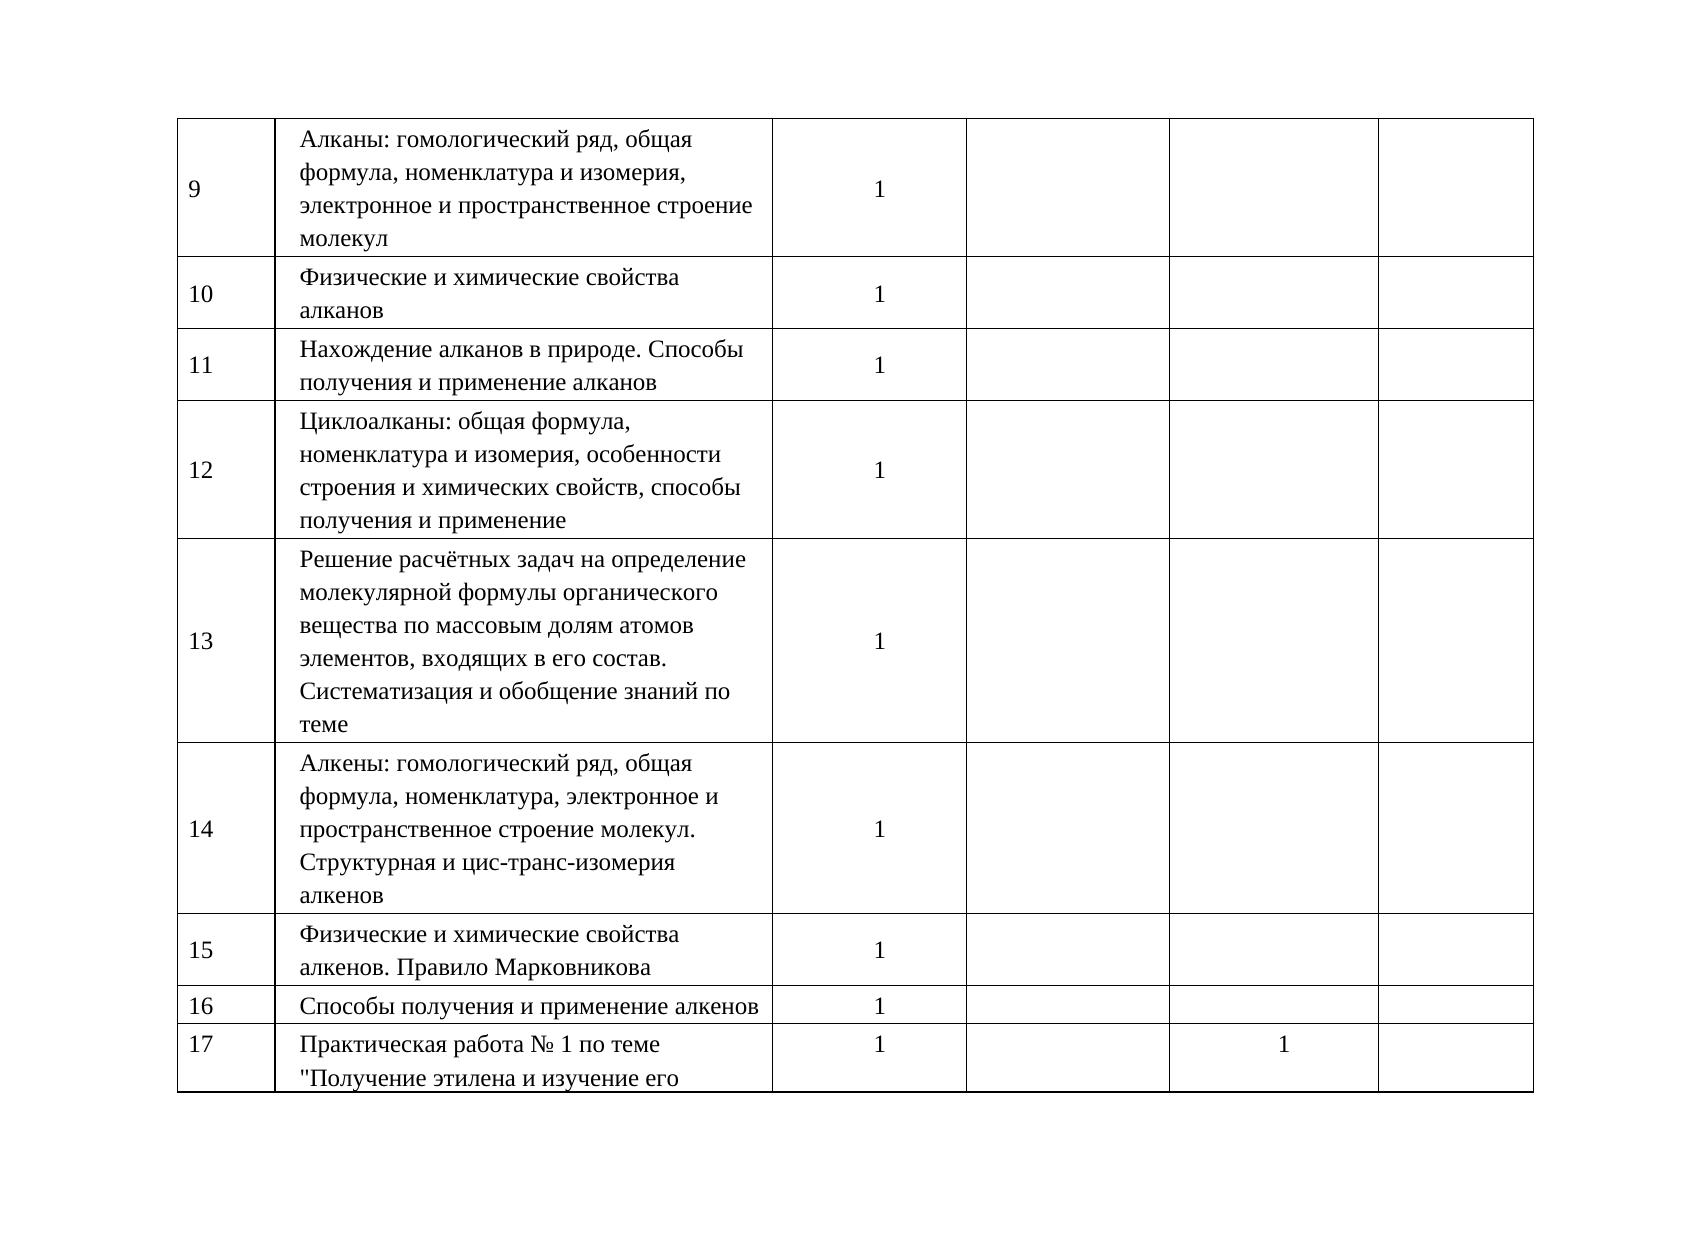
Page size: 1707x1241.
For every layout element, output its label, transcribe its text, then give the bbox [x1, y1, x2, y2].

table_cell 11 [178, 329, 274, 400]
table_cell 1 [773, 329, 966, 400]
table_cell 1 [773, 539, 966, 742]
table_cell [1379, 401, 1533, 538]
table_cell 9 [178, 119, 274, 256]
table_cell [1170, 257, 1378, 328]
table_cell 17 [178, 1024, 274, 1091]
table_cell [1379, 539, 1533, 742]
table_cell [967, 329, 1169, 400]
table_cell [967, 539, 1169, 742]
table_cell 1 [773, 1024, 966, 1091]
table_cell [1170, 539, 1378, 742]
table_cell [1170, 914, 1378, 984]
table_cell 1 [1170, 1024, 1378, 1091]
table_cell Циклоалканы: общая формула, номенклатура и изомерия, особенности строения и химических свойств, способы получения и применение [276, 401, 772, 538]
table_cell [276, 1024, 772, 1091]
table_cell [967, 914, 1169, 984]
table_cell Нахождение алканов в природе. Способы получения и применение алканов [276, 329, 772, 400]
table_cell [1170, 329, 1378, 400]
table_cell 13 [178, 539, 274, 742]
table_cell [967, 401, 1169, 538]
table_cell 1 [773, 401, 966, 538]
table_cell Физические и химические свойства алкенов. Правило Марковникова [276, 914, 772, 984]
table_cell 1 [773, 257, 966, 328]
table_cell [1379, 1024, 1533, 1091]
table_cell Алкены: гомологический ряд, общая формула, номенклатура, электронное и пространственное строение молекул. Структурная и цис-транс-изомерия алкенов [276, 743, 772, 913]
table_cell 15 [178, 914, 274, 984]
table_cell Решение расчётных задач на определение молекулярной формулы органического вещества по массовым долям атомов элементов, входящих в его состав. Систематизация и обобщение знаний по теме [276, 539, 772, 742]
table_cell [1379, 743, 1533, 913]
table_cell 16 [178, 986, 274, 1023]
table_cell [967, 986, 1169, 1023]
table_cell [967, 119, 1169, 256]
table_cell [1379, 986, 1533, 1023]
table_cell [1170, 986, 1378, 1023]
table_cell Способы получения и применение алкенов [276, 986, 772, 1023]
table_cell [1379, 119, 1533, 256]
table_cell Физические и химические свойства алканов [276, 257, 772, 328]
table_cell [1170, 119, 1378, 256]
table_cell [967, 743, 1169, 913]
table_cell [967, 1024, 1169, 1091]
table_cell [1379, 914, 1533, 984]
table_cell [1170, 401, 1378, 538]
table_cell Алканы: гомологический ряд, общая формула, номенклатура и изомерия, электронное и пространственное строение молекул [276, 119, 772, 256]
table_cell 1 [773, 914, 966, 984]
table_cell 1 [773, 119, 966, 256]
table_cell [1379, 257, 1533, 328]
table_cell [967, 257, 1169, 328]
table_cell 1 [773, 986, 966, 1023]
table_cell [1379, 329, 1533, 400]
table_cell 10 [178, 257, 274, 328]
table_cell 1 [773, 743, 966, 913]
table_cell [1170, 743, 1378, 913]
table_cell 14 [178, 743, 274, 913]
table_cell 12 [178, 401, 274, 538]
